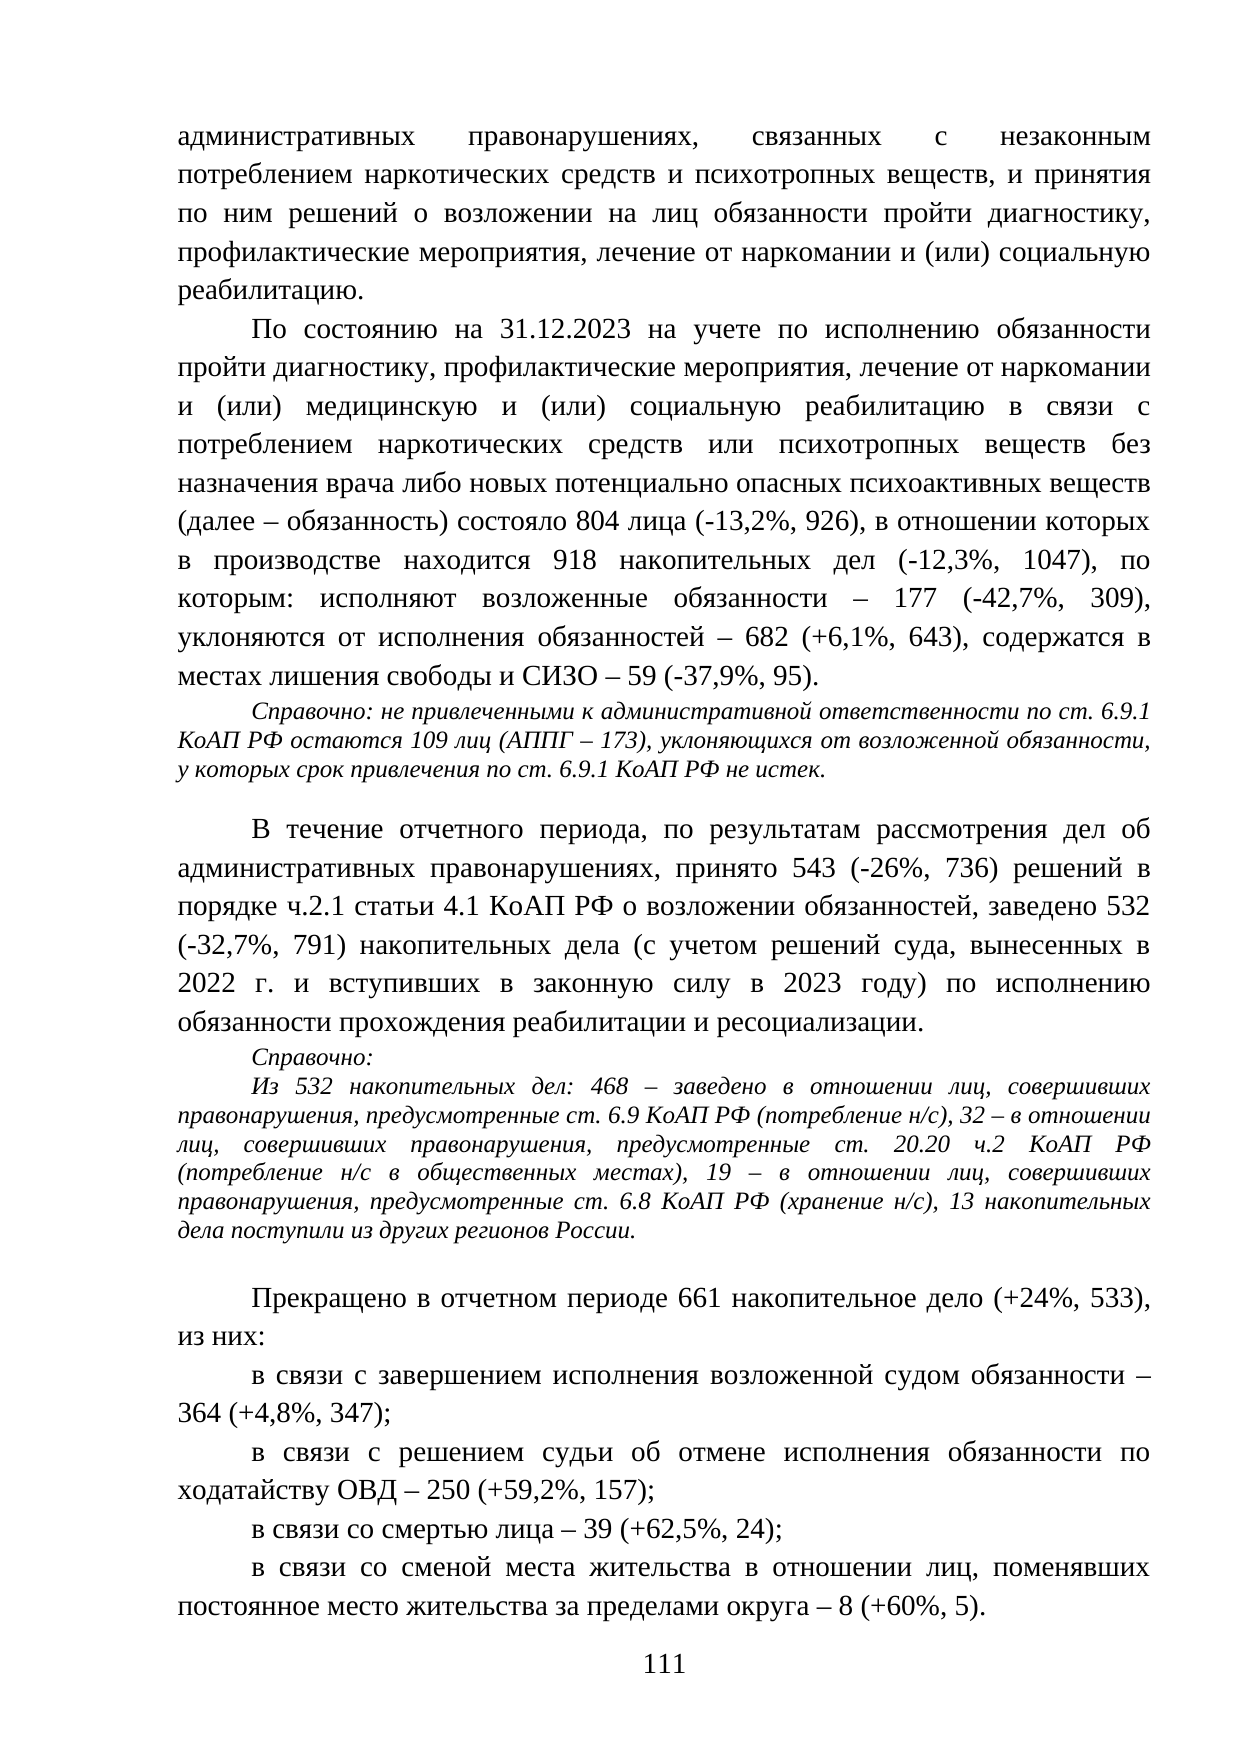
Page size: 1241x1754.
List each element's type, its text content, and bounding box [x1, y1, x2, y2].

text в связи со смертью лица – 39 (+62,5%, 24); [177, 1511, 1152, 1544]
text По состоянию на 31.12.2023 на учете по исполнению обязанности пройти диагностику, профилактические мероприятия, лечение от наркомании и (или) медицинскую и (или) социальную реабилитацию в связи с потреблением наркотических средств или психотропных веществ без назначения врача либо новых потенциально опасных психоактивных веществ (далее – обязанность) состояло 804 лица (-13,2%, 926), в отношении которых в производстве находится 918 накопительных дел (-12,3%, 1047), по которым: исполняют возложенные обязанности – 177 (-42,7%, 309), уклоняются от исполнения обязанностей – 682 (+6,1%, 643), содержатся в местах лишения свободы и СИЗО – 59 (-37,9%, 95). [177, 311, 1152, 691]
text в связи с решением судьи об отмене исполнения обязанности по ходатайству ОВД – 250 (+59,2%, 157); [177, 1434, 1152, 1506]
text Справочно: [177, 1042, 1152, 1071]
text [177, 118, 1152, 306]
text в связи с завершением исполнения возложенной судом обязанности – 364 (+4,8%, 347); [177, 1357, 1152, 1429]
text Справочно: не привлеченными к административной ответственности по ст. 6.9.1 КоАП РФ остаются 109 лиц (АППГ – 173), уклоняющихся от возложенной обязанности, у которых срок привлечения по ст. 6.9.1 КоАП РФ не истек. [177, 696, 1152, 782]
text Прекращено в отчетном периоде 661 накопительное дело (+24%, 533), из них: [177, 1280, 1152, 1352]
text В течение отчетного периода, по результатам рассмотрения дел об административных правонарушениях, принято 543 (-26%, 736) решений в порядке ч.2.1 статьи 4.1 КоАП РФ о возложении обязанностей, заведено 532 (-32,7%, 791) накопительных дела (с учетом решений суда, вынесенных в 2022 г. и вступивших в законную силу в 2023 году) по исполнению обязанности прохождения реабилитации и ресоциализации. [177, 811, 1152, 1037]
text в связи со сменой места жительства в отношении лиц, поменявших постоянное место жительства за пределами округа – 8 (+60%, 5). [177, 1549, 1152, 1622]
text Из 532 накопительных дел: 468 – заведено в отношении лиц, совершивших правонарушения, предусмотренные ст. 6.9 КоАП РФ (потребление н/с), 32 – в отношении лиц, совершивших правонарушения, предусмотренные ст. 20.20 ч.2 КоАП РФ (потребление н/с в общественных местах), 19 – в отношении лиц, совершивших правонарушения, предусмотренные ст. 6.8 КоАП РФ (хранение н/с), 13 накопительных дела поступили из других регионов России. [177, 1071, 1152, 1244]
